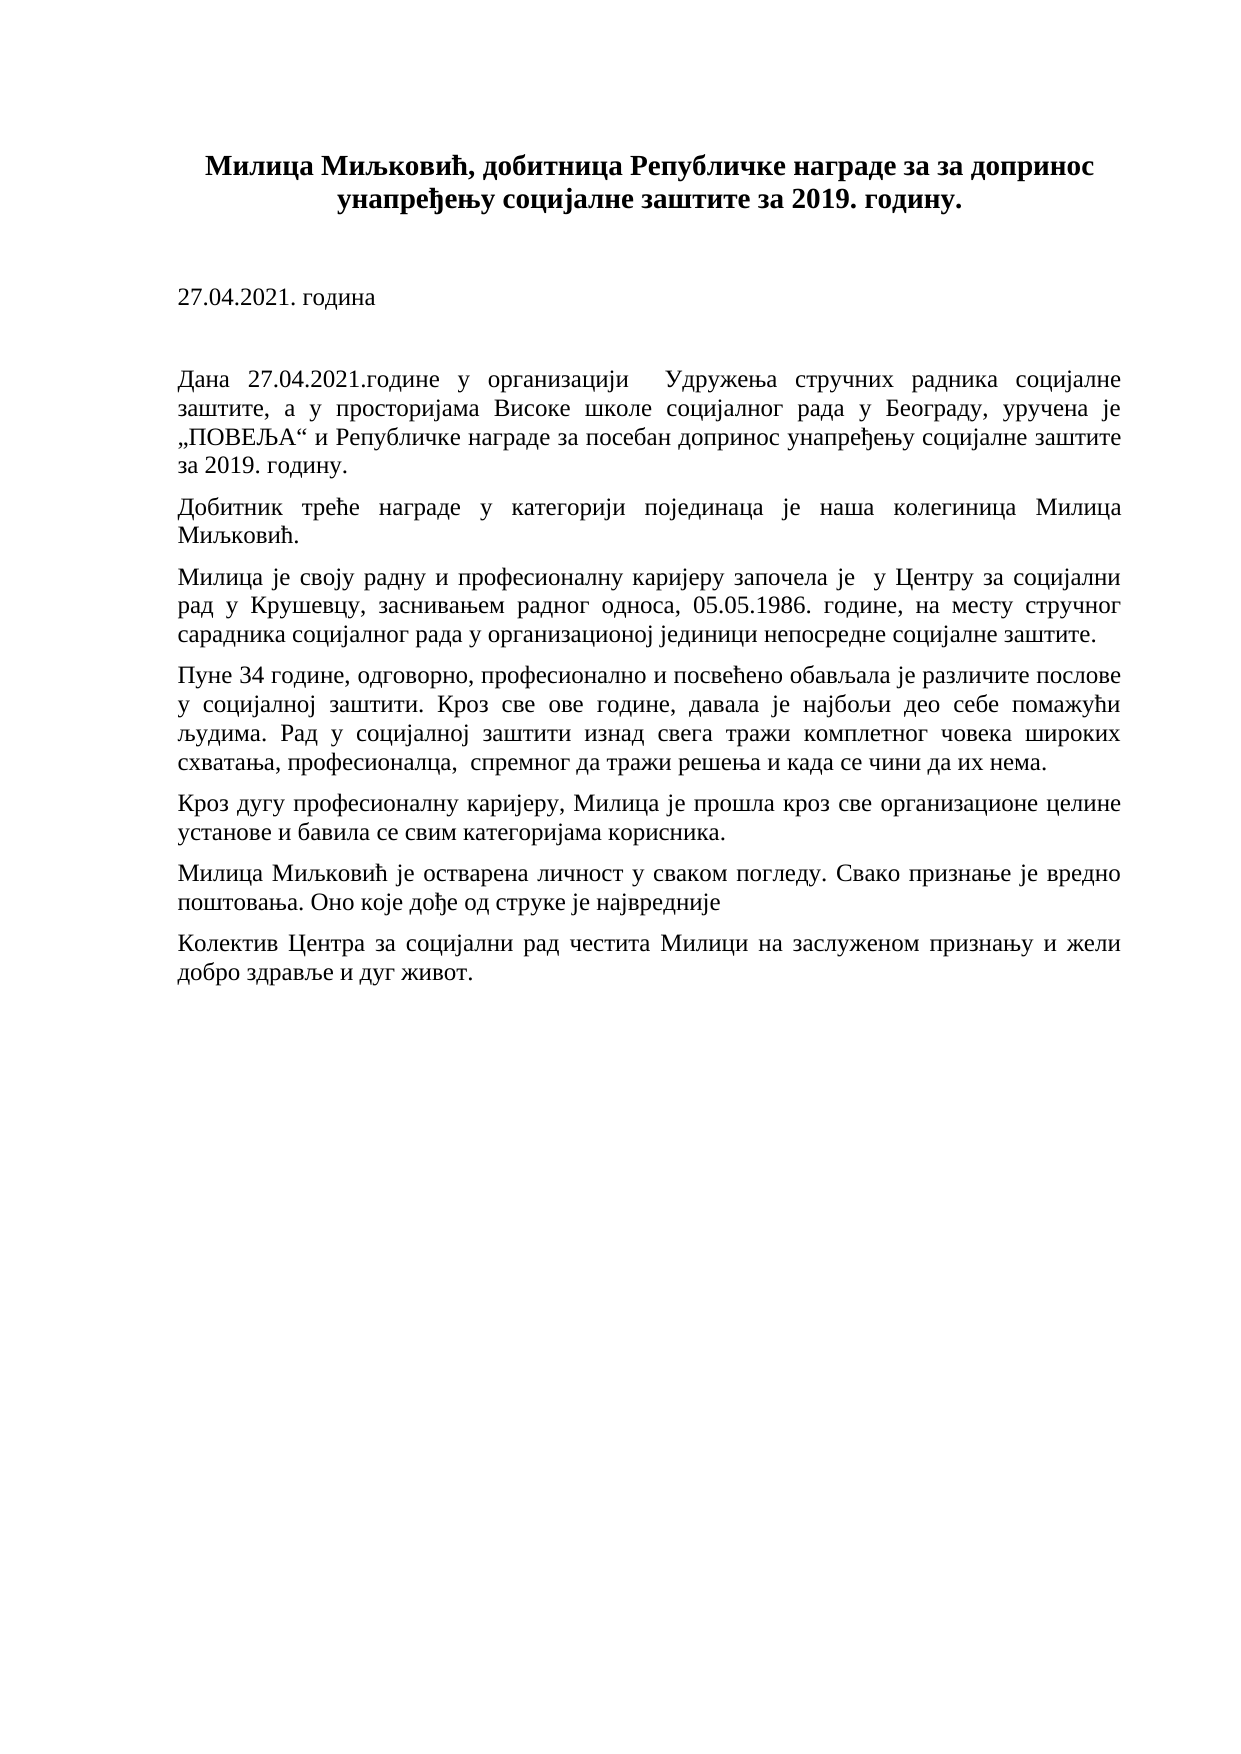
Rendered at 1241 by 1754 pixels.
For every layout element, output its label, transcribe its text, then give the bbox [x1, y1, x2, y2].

text Кроз дугу професионалну каријеру, Милица је прошла кроз све организационе целине установе и бавила се свим категоријама корисника. [177, 788, 1122, 846]
text Колектив Центра за социјални рад честита Милици на заслуженом признању и жели добро здравље и дуг живот. [177, 928, 1122, 986]
text Милица Миљковић, добитница Републичке награде за за допринос унапређењу социјалне заштите за 2019. годину. [177, 148, 1122, 215]
text Добитник треће награде у категорији појединаца је наша колегиница Милица Миљковић. [177, 492, 1122, 549]
text Милица Миљковић је остварена личност у сваком погледу. Свако признање је вредно поштовања. Оно које дође од струке је највредније [177, 858, 1122, 916]
text Дана 27.04.2021.године у организацији Удружења стручних радника социјалне заштите, а у просторијама Високе школе социјалног рада у Београду, уручена је „ПОВЕЉА“ и Републичке награде за посебан допринос унапређењу социјалне заштите за 2019. годину. [177, 364, 1122, 479]
text 27.04.2021. година [177, 282, 1122, 311]
text Милица је своју радну и професионалну каријеру започела је у Центру за социјални рад у Крушевцу, заснивањем радног односа, 05.05.1986. године, на месту стручног сарадника социјалног рада у организационој јединици непосредне социјалне заштите. [177, 562, 1122, 648]
text Пуне 34 године, одговорно, професионално и посвећено обављала је различите послове у социјалној заштити. Кроз све ове године, давала је најбољи део себе помажући људима. Рад у социјалној заштити изнад свега тражи комплетног човека широких схватања, професионалца, спремног да тражи решења и када се чини да их нема. [177, 661, 1122, 776]
